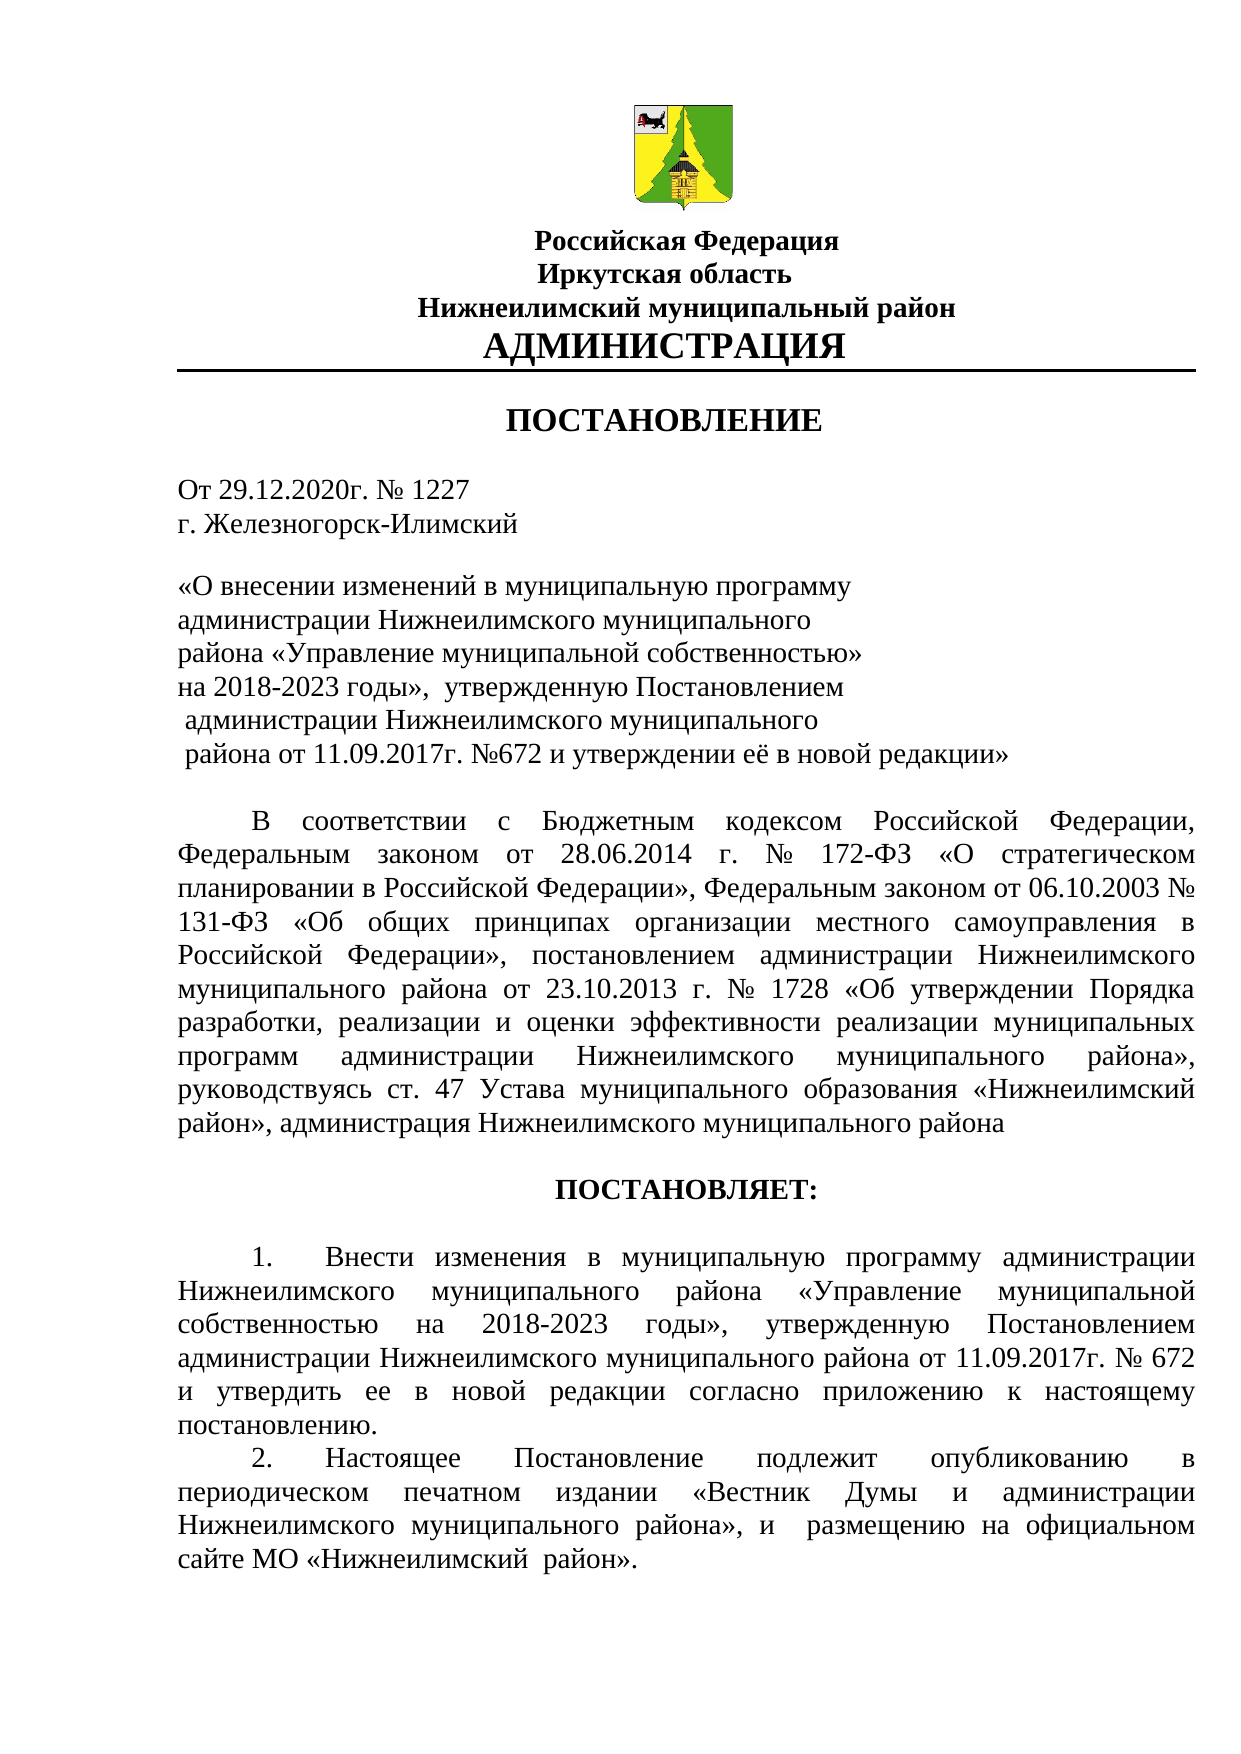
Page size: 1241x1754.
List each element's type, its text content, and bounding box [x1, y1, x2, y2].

text АДМИНИСТРАЦИЯ [177, 323, 1196, 369]
title на 2018-2023 годы», утвержденную Постановлением [177, 669, 1196, 702]
text ПОСТАНОВЛЕНИЕ [177, 401, 1196, 439]
title района «Управление муниципальной собственностью» [177, 635, 1196, 669]
text Иркутская область [177, 256, 1196, 290]
text От 29.12.2020г. № 1227 [177, 472, 1196, 506]
title администрации Нижнеилимского муниципального [177, 702, 1196, 736]
list Настоящее Постановление подлежит опубликованию в периодическом печатном издании «Вестник Думы и администрации Нижнеилимского муниципального района», и размещению на официальном сайте МО «Нижнеилимский район». [177, 1440, 1196, 1574]
title Внести изменения в муниципальную программу администрации Нижнеилимского муниципального района «Управление муниципальной собственностью на 2018-2023 годы», утвержденную Постановлением администрации Нижнеилимского муниципального района от 11.09.2017г. № 672 и утвердить ее в новой редакции согласно приложению к настоящему постановлению. [177, 1239, 1196, 1440]
title «О внесении изменений в муниципальную программу [177, 568, 1196, 602]
text ПОСТАНОВЛЯЕТ: [177, 1172, 1196, 1206]
title администрации Нижнеилимского муниципального [177, 602, 1196, 635]
text Российская Федерация [177, 223, 1196, 256]
text Нижнеилимский муниципальный район [177, 290, 1196, 323]
text г. Железногорск-Илимский [177, 506, 1196, 539]
title района от 11.09.2017г. №672 и утверждении её в новой редакции» [177, 736, 1196, 769]
picture [634, 105, 733, 211]
text В соответствии с Бюджетным кодексом Российской Федерации, Федеральным законом от 28.06.2014 г. № 172-ФЗ «О стратегическом планировании в Российской Федерации», Федеральным законом от 06.10.2003 № 131-ФЗ «Об общих принципах организации местного самоуправления в Российской Федерации», постановлением администрации Нижнеилимского муниципального района от 23.10.2013 г. № 1728 «Об утверждении Порядка разработки, реализации и оценки эффективности реализации муниципальных программ администрации Нижнеилимского муниципального района», руководствуясь ст. 47 Устава муниципального образования «Нижнеилимский район», администрация Нижнеилимского муниципального района [177, 803, 1196, 1138]
